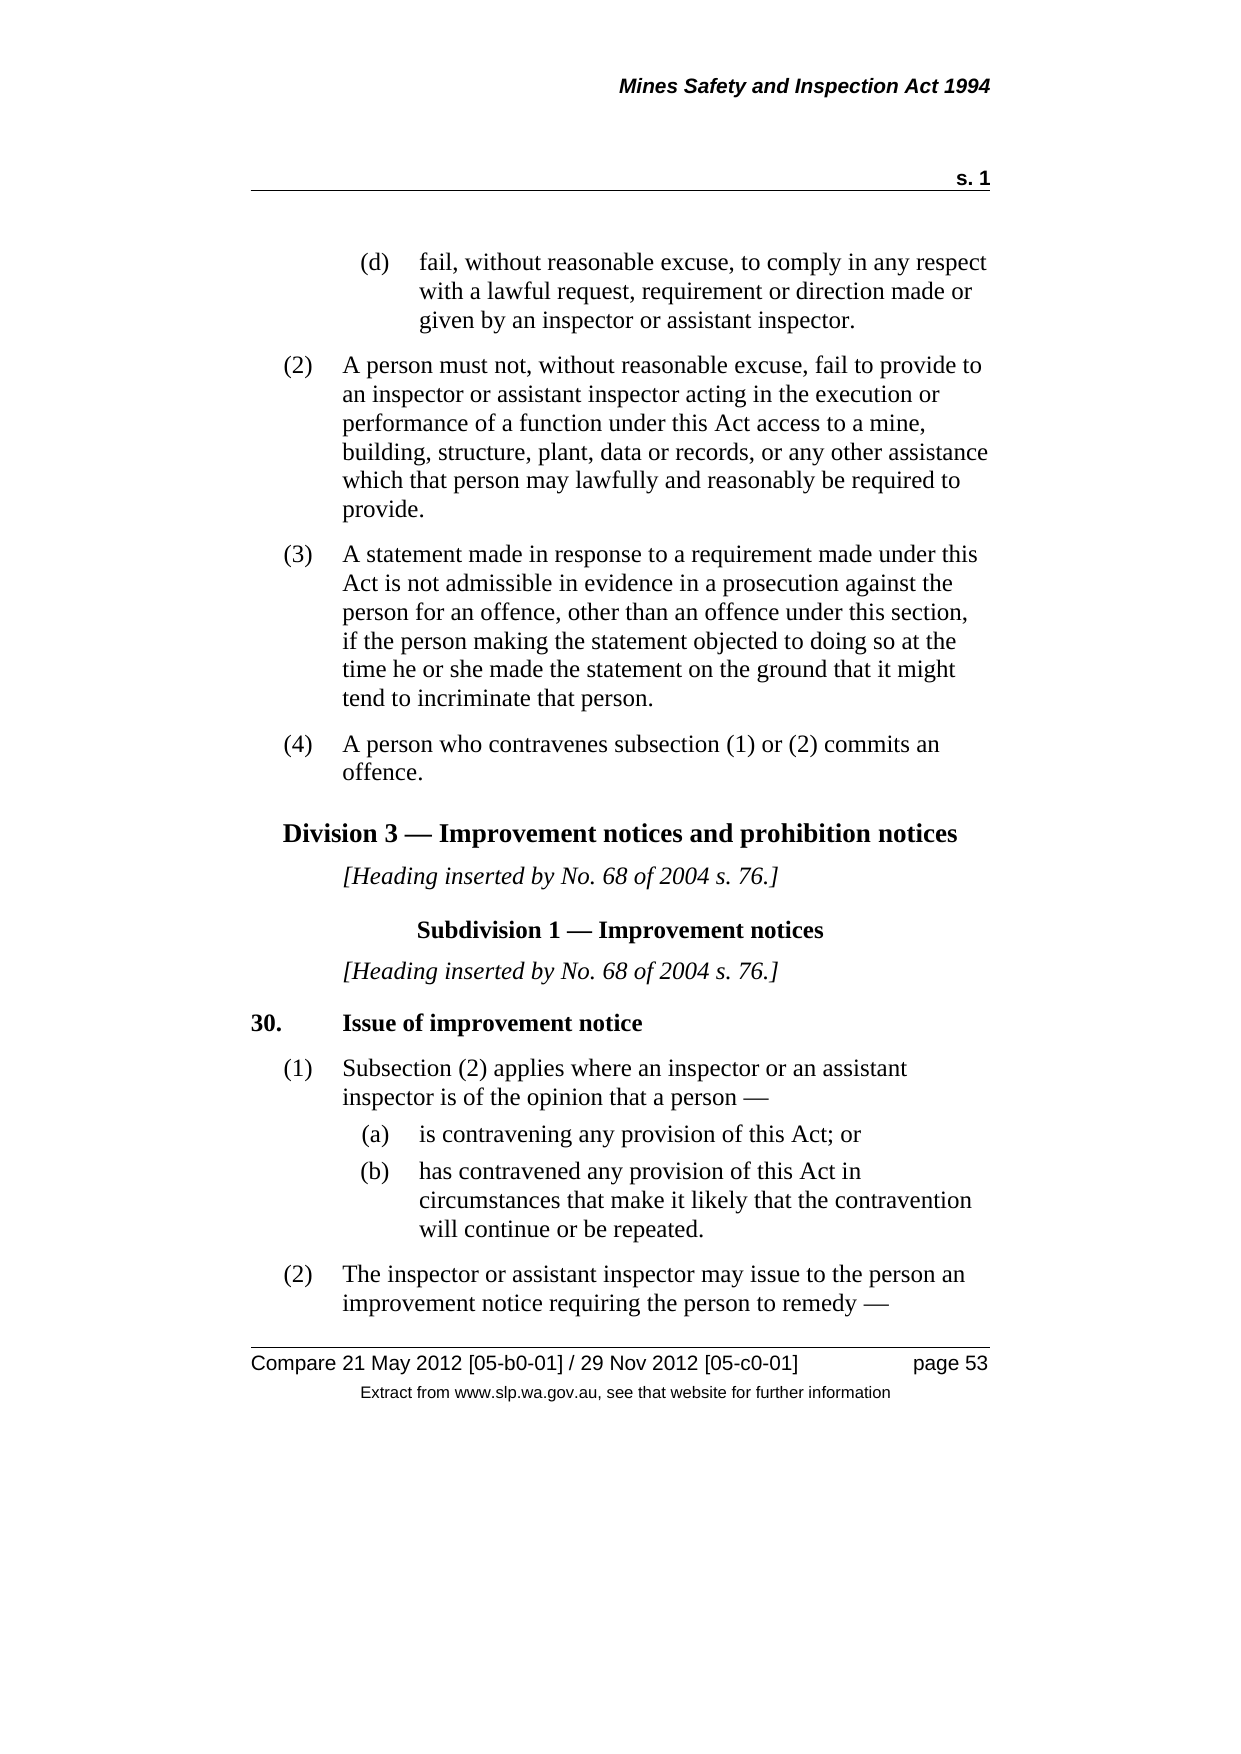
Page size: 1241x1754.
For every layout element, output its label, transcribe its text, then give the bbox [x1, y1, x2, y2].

subtitle Subdivision 1 — Improvement notices [251, 915, 990, 944]
text (4) A person who contravenes subsection (1) or (2) commits an offence. [251, 729, 990, 786]
subtitle Division 3 — Improvement notices and prohibition notices [251, 817, 990, 849]
text (3) A statement made in response to a requirement made under this Act is not admissible in evidence in a prosecution against the person for an offence, other than an offence under this section, if the person making the statement objected to doing so at the time he or she made the statement on the ground that it might tend to incriminate that person. [251, 539, 990, 712]
text (d) fail, without reasonable excuse, to comply in any respect with a lawful request, requirement or direction made or given by an inspector or assistant inspector. [251, 247, 990, 334]
text (2) The inspector or assistant inspector may issue to the person an improvement notice requiring the person to remedy — [251, 1259, 990, 1317]
text (1) Subsection (2) applies where an inspector or an assistant inspector is of the opinion that a person — [251, 1053, 990, 1111]
text (a) is contravening any provision of this Act; or [251, 1119, 990, 1148]
subtitle [Heading inserted by No. 68 of 2004 s. 76.] [251, 861, 990, 890]
subtitle 30. Issue of improvement notice [251, 1008, 990, 1037]
text (2) A person must not, without reasonable excuse, fail to provide to an inspector or assistant inspector acting in the execution or performance of a function under this Act access to a mine, building, structure, plant, data or records, or any other assistance which that person may lawfully and reasonably be required to provide. [251, 350, 990, 523]
subtitle [Heading inserted by No. 68 of 2004 s. 76.] [251, 956, 990, 985]
text (b) has contravened any provision of this Act in circumstances that make it likely that the contravention will continue or be repeated. [251, 1156, 990, 1242]
